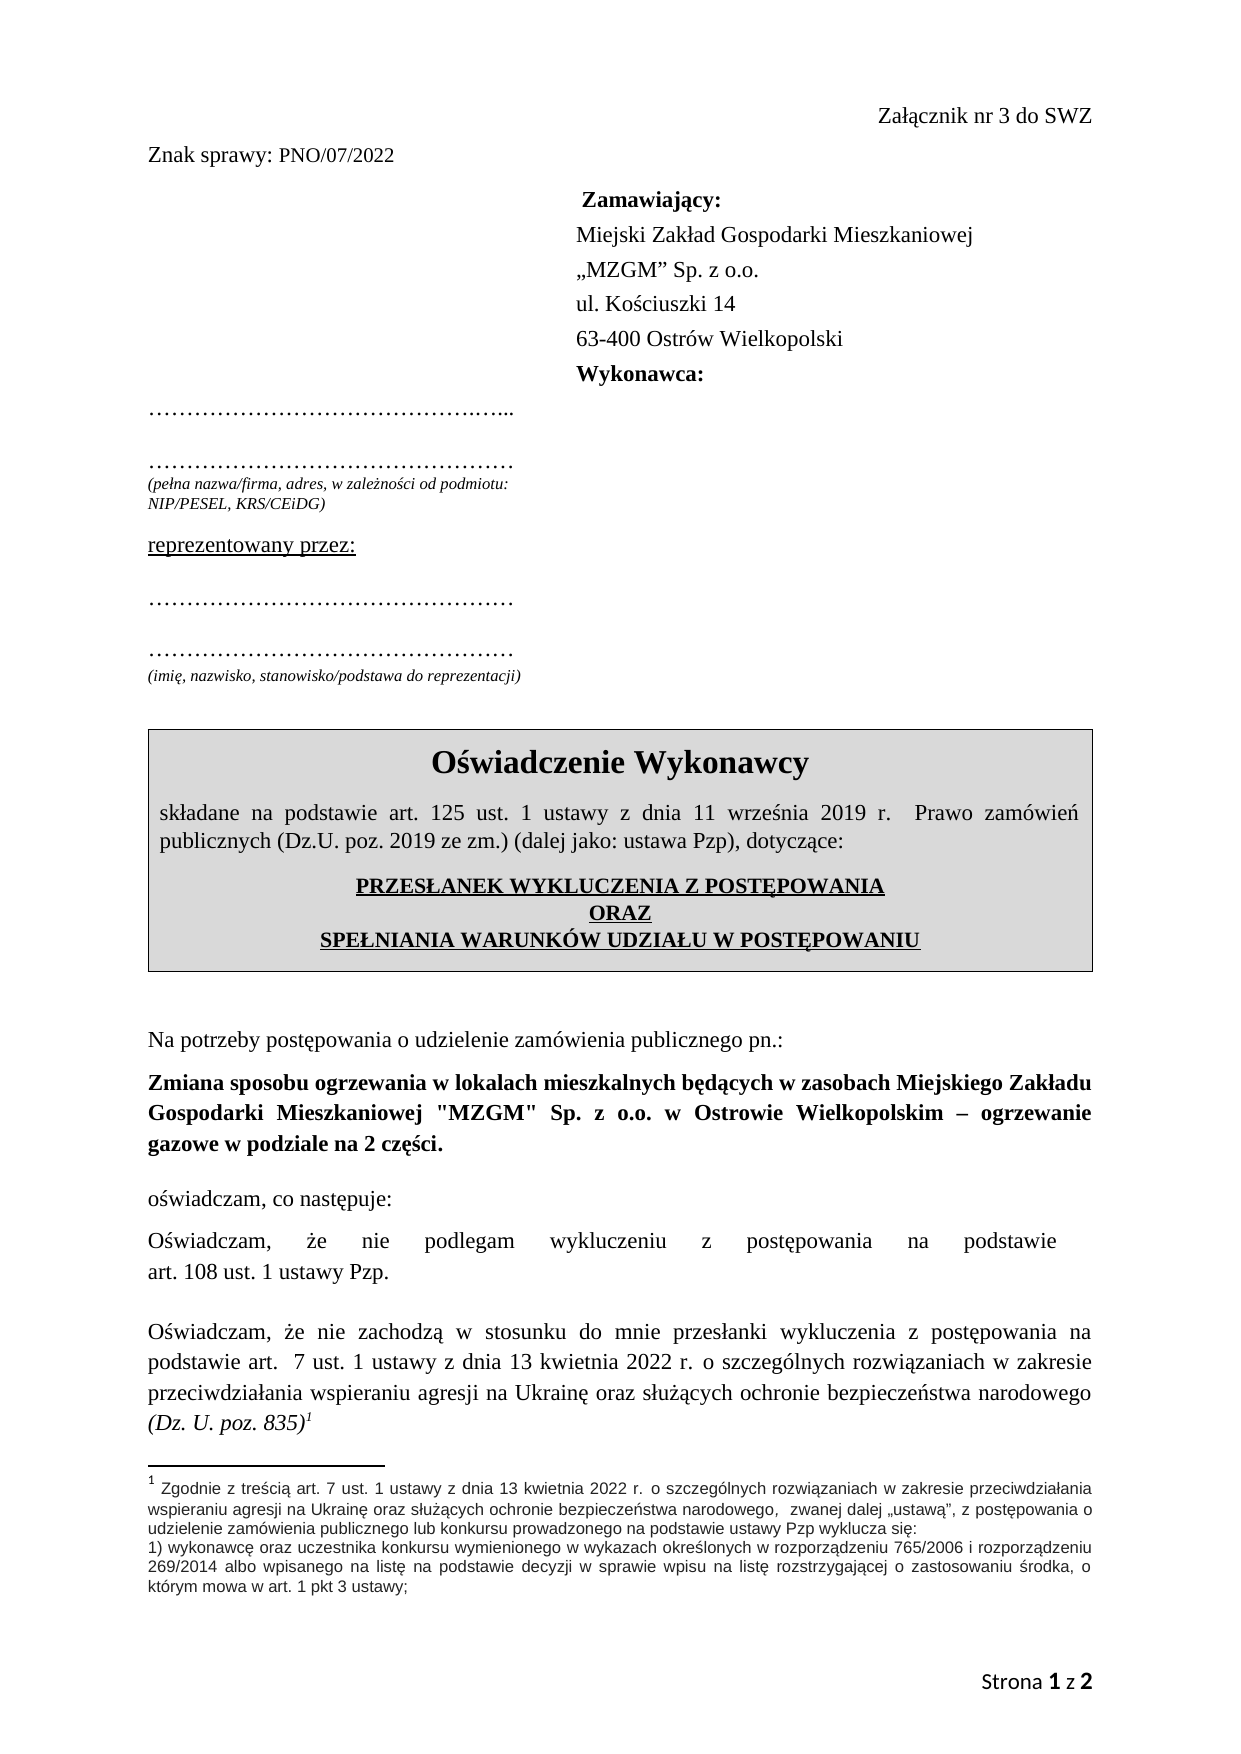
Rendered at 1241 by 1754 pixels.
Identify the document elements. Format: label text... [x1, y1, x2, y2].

text ………………………………………… [148, 584, 517, 611]
text Miejski Zakład Gospodarki Mieszkaniowej [576, 221, 1093, 247]
subtitle Załącznik nr 3 do SWZ [207, 102, 1093, 128]
text Znak sprawy: PNO/07/2022 [148, 141, 1093, 168]
text Oświadczam, że nie podlegam wykluczeniu z postępowania na podstawie art. 108 ust. 1 ustawy Pzp. [148, 1227, 1093, 1284]
text oświadczam, co następuje: [148, 1185, 1093, 1211]
text Wykonawca: [576, 360, 1093, 386]
table_header Oświadczenie Wykonawcy składane na podstawie art. 125 ust. 1 ustawy z dnia 11 września 2019 r. Prawo zamówień publicznych (Dz.U. poz. 2019 ze zm.) (dalej jako: ustawa Pzp), dotyczące: PRZESŁANEK WYKLUCZENIA Z POSTĘPOWANIA ORAZ SPEŁNIANIA WARUNKÓW UDZIAŁU W POSTĘPOWANIU [149, 730, 1092, 971]
text reprezentowany przez: [148, 531, 1093, 558]
text „MZGM” Sp. z o.o. [576, 256, 1093, 282]
text ………………………………………… [148, 447, 517, 473]
text (pełna nazwa/firma, adres, w zależności od podmiotu: NIP/PESEL, KRS/CEiDG) [148, 473, 517, 513]
text ………………………………………… [148, 636, 517, 662]
text Na potrzeby postępowania o udzielenie zamówienia publicznego pn.: [148, 1026, 1093, 1053]
text Zmiana sposobu ogrzewania w lokalach mieszkalnych będących w zasobach Miejskiego Zakładu Gospodarki Mieszkaniowej "MZGM" Sp. z o.o. w Ostrowie Wielkopolskim – ogrzewanie gazowe w podziale na 2 części. [148, 1069, 1093, 1156]
text (imię, nazwisko, stanowisko/podstawa do reprezentacji) [148, 666, 532, 685]
text Oświadczam, że nie zachodzą w stosunku do mnie przesłanki wykluczenia z postępowania na podstawie art. 7 ust. 1 ustawy z dnia 13 kwietnia 2022 r. o szczególnych rozwiązaniach w zakresie przeciwdziałania wspieraniu agresji na Ukrainę oraz służących ochronie bezpieczeństwa narodowego (Dz. U. poz. 835) [148, 1318, 1093, 1435]
text 63-400 Ostrów Wielkopolski [576, 325, 1093, 351]
text ul. Kościuszki 14 [576, 290, 1093, 317]
text Zamawiający: [576, 186, 1093, 213]
text …………………………………….…... [148, 394, 517, 421]
